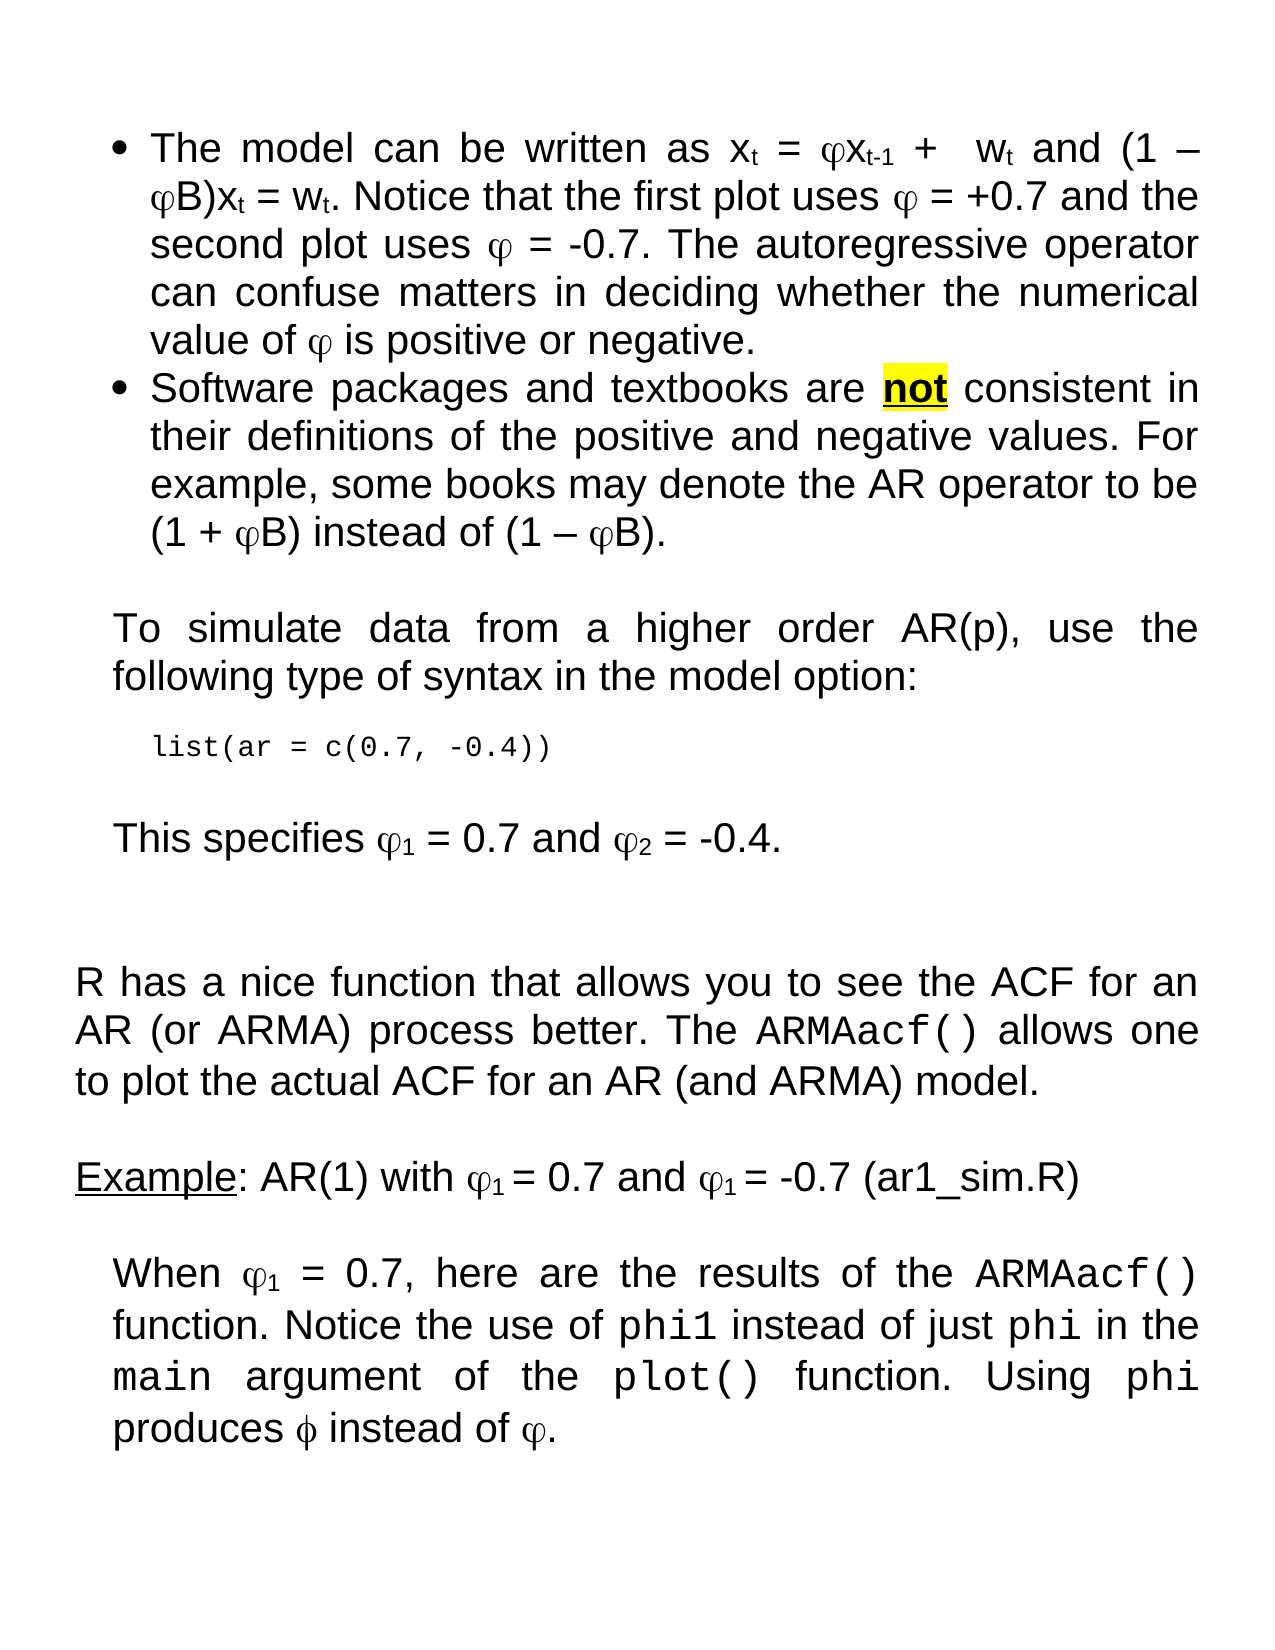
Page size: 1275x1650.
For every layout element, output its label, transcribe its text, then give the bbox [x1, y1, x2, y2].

text list(ar = c(0.7, -0.4)) [150, 732, 1200, 765]
text To simulate data from a higher order AR(p), use the following type of syntax in the model option: [112, 603, 1200, 699]
text This specifies 1 = 0.7 and 2 = -0.4. [112, 813, 1200, 861]
text When 1 = 0.7, here are the results of the ARMAacf() function. Notice the use of phi1 instead of just phi in the main argument of the plot() function. Using phi produces instead of . [112, 1248, 1200, 1451]
text Example: AR(1) with 1 = 0.7 and 1 = -0.7 (ar1_sim.R) [75, 1152, 1200, 1201]
list Software packages and textbooks are not consistent in their definitions of the positive and negative values. For example, some books may denote the AR operator to be (1 + B) instead of (1 – B). [112, 363, 1200, 555]
text R has a nice function that allows you to see the ACF for an AR (or ARMA) process better. The ARMAacf() allows one to plot the actual ACF for an AR (and ARMA) model. [75, 957, 1200, 1104]
list The model can be written as xt = xt-1 + wt and (1 – B)xt = wt. Notice that the first plot uses = +0.7 and the second plot uses = -0.7. The autoregressive operator can confuse matters in deciding whether the numerical value of is positive or negative. [112, 123, 1200, 363]
